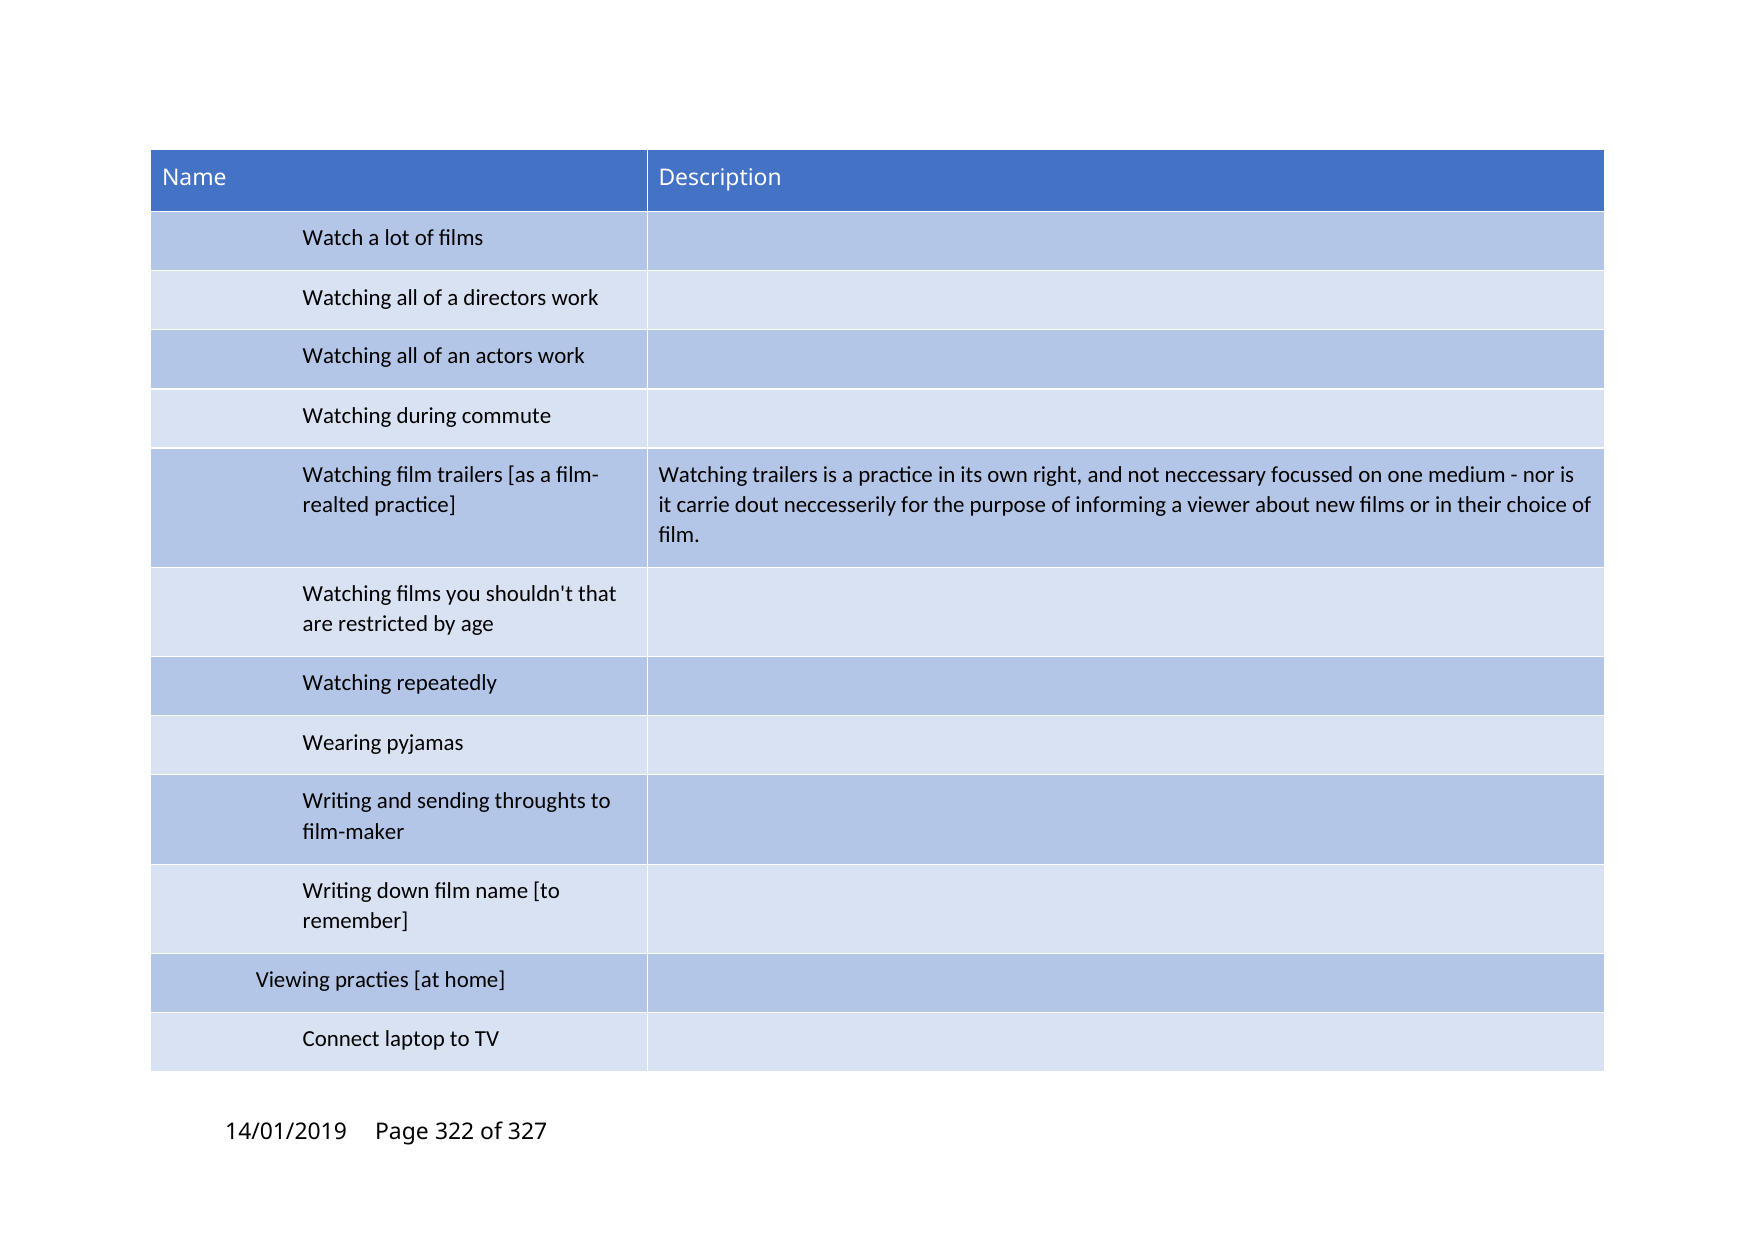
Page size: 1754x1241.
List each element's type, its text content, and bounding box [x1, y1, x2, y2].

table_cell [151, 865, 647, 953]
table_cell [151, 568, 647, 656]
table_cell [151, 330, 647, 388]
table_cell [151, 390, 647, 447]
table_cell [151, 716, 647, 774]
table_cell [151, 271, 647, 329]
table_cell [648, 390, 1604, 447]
table_header Name [151, 150, 647, 211]
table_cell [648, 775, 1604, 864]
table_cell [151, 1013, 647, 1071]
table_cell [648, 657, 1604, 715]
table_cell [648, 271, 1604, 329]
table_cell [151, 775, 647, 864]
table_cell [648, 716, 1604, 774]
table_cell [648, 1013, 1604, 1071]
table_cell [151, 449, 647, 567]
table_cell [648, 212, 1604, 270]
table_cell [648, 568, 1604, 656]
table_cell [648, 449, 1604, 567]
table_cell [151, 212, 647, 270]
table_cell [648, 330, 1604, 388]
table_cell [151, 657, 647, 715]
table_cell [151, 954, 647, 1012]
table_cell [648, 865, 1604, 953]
table_header Description [648, 150, 1604, 211]
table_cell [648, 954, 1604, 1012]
